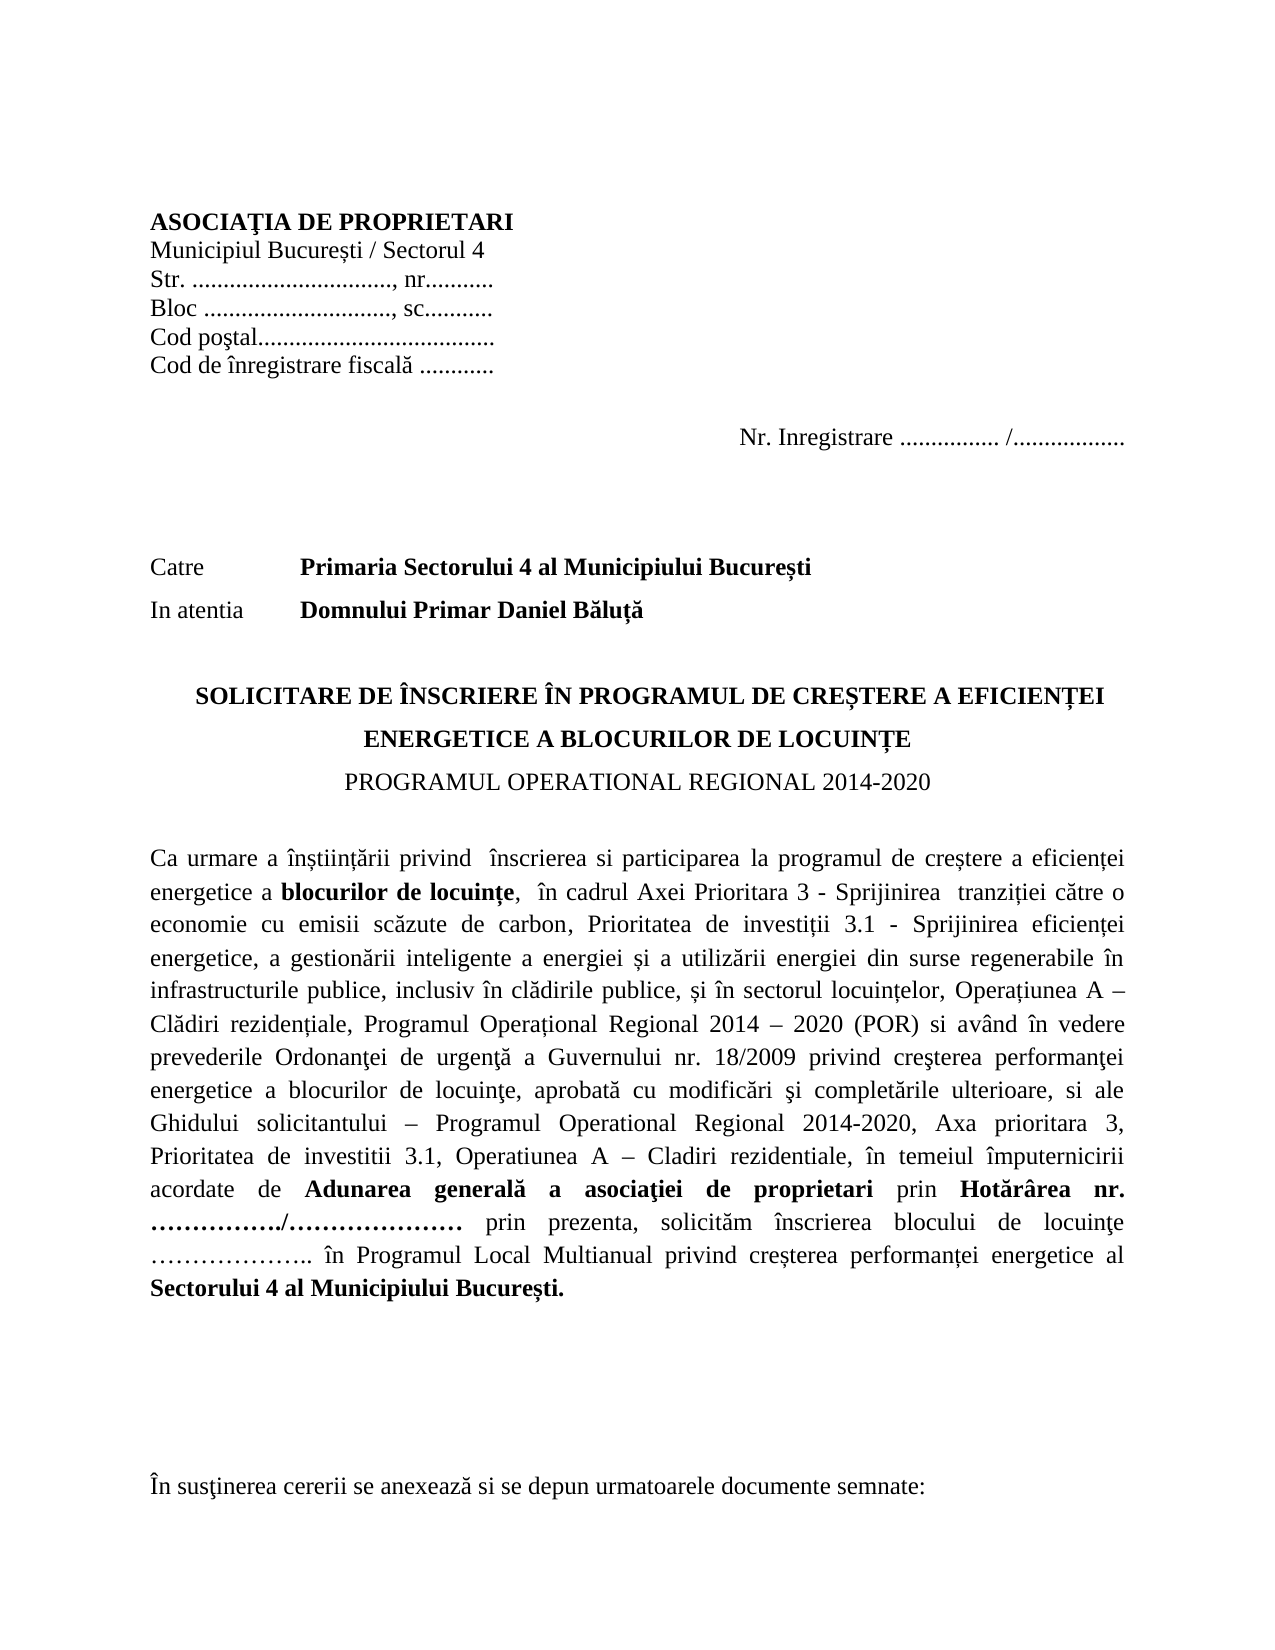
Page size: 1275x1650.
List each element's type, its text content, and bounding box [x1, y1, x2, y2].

text Catre Primaria Sectorului 4 al Municipiului București [150, 552, 1125, 581]
text PROGRAMUL OPERATIONAL REGIONAL 2014-2020 [150, 767, 1125, 796]
text Cod de înregistrare fiscală ............ [150, 351, 1125, 379]
text În susţinerea cererii se anexează si se depun urmatoarele documente semnate: [150, 1471, 1125, 1500]
text Nr. Inregistrare ................ /.................. [150, 422, 1125, 451]
text ASOCIAŢIA DE PROPRIETARI [150, 207, 1125, 236]
text Cod poştal...................................... [150, 322, 1125, 351]
text Ca urmare a înștiințării privind înscrierea si participarea la programul de creștere a eficienței energetice a blocurilor de locuințe, în cadrul Axei Prioritara 3 - Sprijinirea tranziției către o economie cu emisii scăzute de carbon, Prioritatea de investiții 3.1 - Sprijinirea eficienței energetice, a gestionării inteligente a energiei și a utilizării energiei din surse regenerabile în infrastructurile publice, inclusiv în clădirile publice, și în sectorul locuințelor, Operațiunea A – Clădiri rezidențiale, Programul Operațional Regional 2014 – 2020 (POR) si având în vedere prevederile Ordonanţei de urgenţă a Guvernului nr. 18/2009 privind creşterea performanţei energetice a blocurilor de locuinţe, aprobată cu modificări şi completările ulterioare, si ale Ghidului solicitantului – Programul Operational Regional 2014-2020, Axa prioritara 3, Prioritatea de investitii 3.1, Operatiunea A – Cladiri rezidentiale, în temeiul împuternicirii acordate de Adunarea generală a asociaţiei de proprietari prin Hotărârea nr. ……………./………………… prin prezenta, solicităm înscrierea blocului de locuinţe ……………….. în Programul Local Multianual privind creșterea performanței energetice al Sectorului 4 al Municipiului București. [150, 843, 1125, 1302]
text SOLICITARE DE ÎNSCRIERE ÎN PROGRAMUL DE CREȘTERE A EFICIENȚEI ENERGETICE A BLOCURILOR DE LOCUINȚE [150, 681, 1125, 753]
text Municipiul București / Sectorul 4 [150, 236, 1125, 264]
text In atentia Domnului Primar Daniel Băluță [150, 595, 1125, 624]
text Bloc .............................., sc........... [150, 293, 1125, 322]
text Str. ................................, nr........... [150, 264, 1125, 293]
